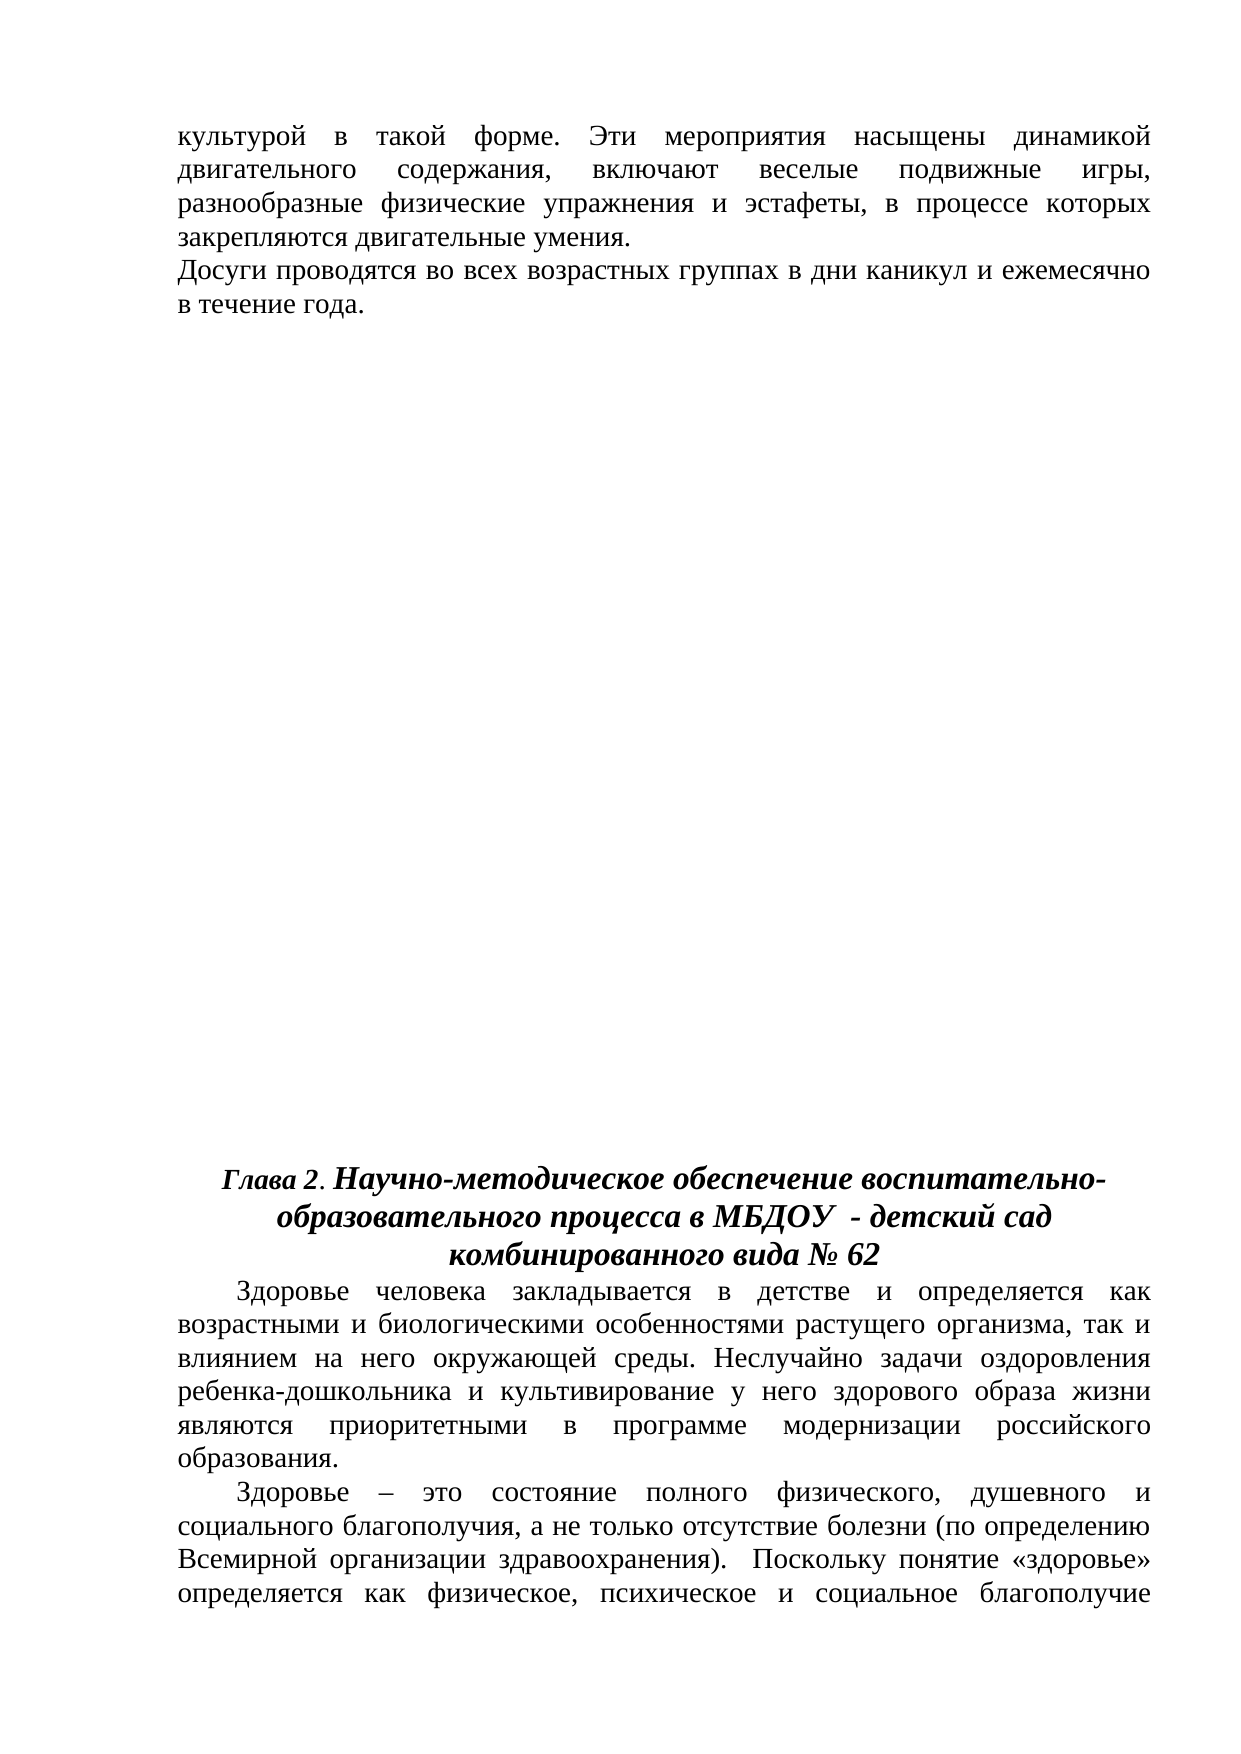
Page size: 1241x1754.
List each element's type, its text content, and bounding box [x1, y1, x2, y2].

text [177, 118, 1152, 252]
text Досуги проводятся во всех возрастных группах в дни каникул и ежемесячно в течение года. [177, 252, 1152, 319]
text Здоровье человека закладывается в детстве и определяется как возрастными и биологическими особенностями растущего организма, так и влиянием на него окружающей среды. Неслучайно задачи оздоровления ребенка-дошкольника и культивирование у него здорового образа жизни являются приоритетными в программе модернизации российского образования. [177, 1273, 1152, 1474]
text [177, 1474, 1152, 1608]
text Глава 2. Научно-методическое обеспечение воспитательно-образовательного процесса в МБДОУ - детский сад комбинированного вида № 62 [177, 1158, 1152, 1273]
